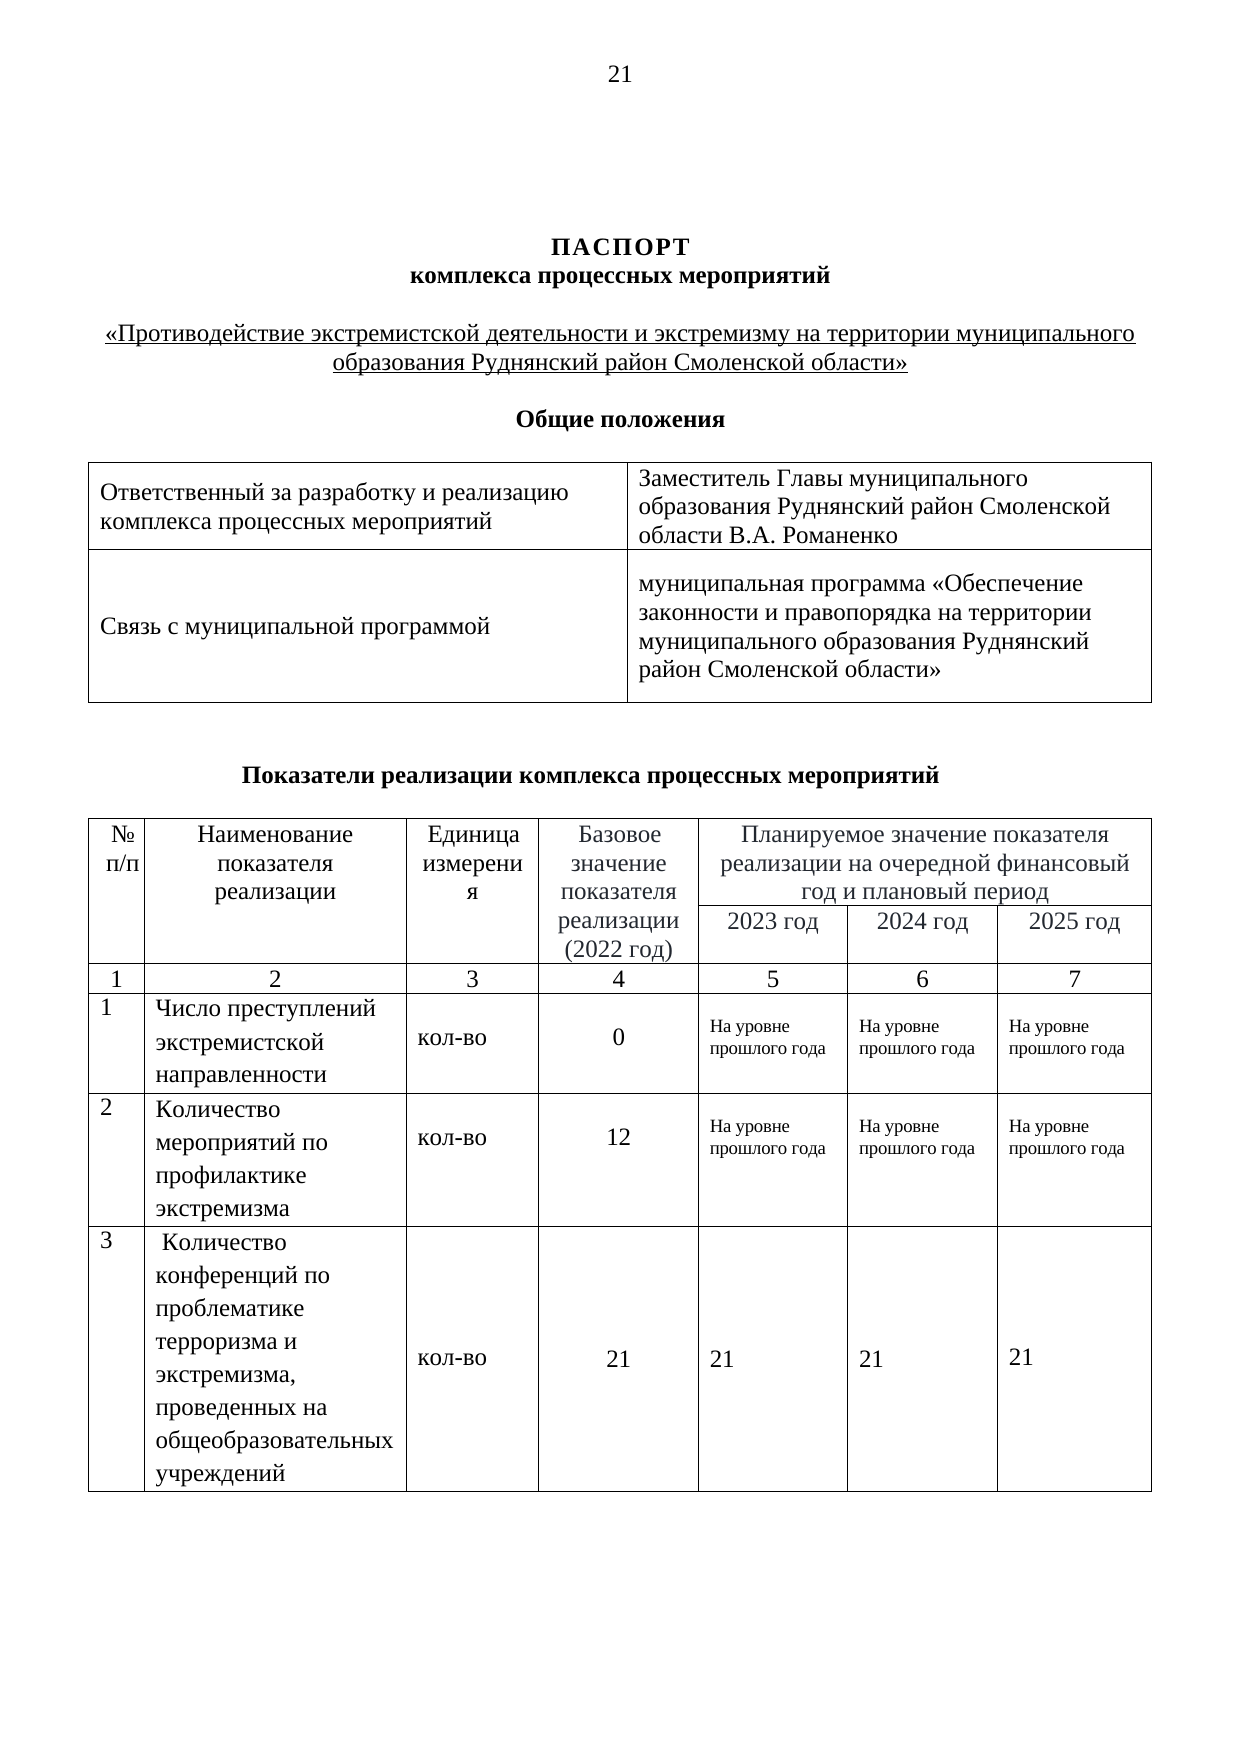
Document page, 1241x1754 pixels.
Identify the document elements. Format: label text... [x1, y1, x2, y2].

table_cell На уровне прошлого года [699, 1094, 847, 1226]
table_cell 0 [539, 994, 698, 1093]
table_cell 21 [848, 1227, 997, 1491]
table_cell На уровне прошлого года [848, 1094, 997, 1226]
table_cell 7 [998, 964, 1151, 992]
table_cell 6 [848, 964, 997, 992]
table_header Наименование показателя реализации [145, 819, 406, 963]
table_cell кол-во [407, 994, 538, 1093]
table_cell 2 [145, 964, 406, 992]
table_header Базовое значение показателя реализации (2022 год) [539, 819, 578, 963]
table_cell Число преступлений экстремистской направленности [145, 994, 406, 1093]
table_cell 21 [699, 1227, 847, 1491]
table_cell Связь с муниципальной программой [89, 550, 627, 702]
table_cell 12 [539, 1094, 698, 1226]
text Показатели реализации комплекса процессных мероприятий [236, 760, 945, 789]
table_cell муниципальная программа «Обеспечение законности и правопорядка на территории муниципального образования Руднянский район Смоленской области» [628, 550, 1151, 702]
text комплекса процессных мероприятий [89, 260, 1152, 289]
table_cell Количество мероприятий по профилактике экстремизма [145, 1094, 406, 1226]
table_cell 3 [89, 1227, 144, 1491]
table_cell 3 [407, 964, 538, 992]
table_cell На уровне прошлого года [848, 994, 997, 1093]
table_cell 21 [998, 1227, 1151, 1491]
table_cell На уровне прошлого года [699, 994, 847, 1093]
table_cell кол-во [407, 1094, 538, 1226]
table_cell 2025 год [998, 906, 1151, 963]
table_cell 2024 год [848, 906, 997, 963]
text Общие положения [89, 404, 1152, 433]
table_cell 5 [699, 964, 847, 992]
table_cell Количество конференций по проблематике терроризма и экстремизма, проведенных на общеобразовательных учреждений [145, 1227, 406, 1491]
table_header Базовое значение показателя реализации (2022 год) [661, 819, 698, 963]
table_cell На уровне прошлого года [998, 1094, 1151, 1226]
table_cell 2023 год [699, 906, 847, 963]
text «Противодействие экстремистской деятельности и экстремизму на территории муниципального образования Руднянский район Смоленской области» [89, 318, 1152, 375]
table_header № п/п [89, 819, 144, 963]
table_cell 4 [539, 964, 698, 992]
table_cell 1 [89, 964, 144, 992]
table_header Ответственный за разработку и реализацию комплекса процессных мероприятий [89, 463, 627, 549]
table_cell На уровне прошлого года [998, 994, 1151, 1093]
table_header Единица измерения [407, 819, 538, 963]
table_header Планируемое значение показателя реализации на очередной финансовый год и плановый период [1049, 819, 1151, 905]
table_cell кол-во [407, 1227, 538, 1491]
table_cell 1 [89, 994, 144, 1093]
table_cell 2 [89, 1094, 144, 1226]
table_cell 21 [539, 1227, 698, 1491]
table_header Заместитель Главы муниципального образования Руднянский район Смоленской области В.А. Романенко [628, 463, 1151, 549]
text ПАСПОРТ [89, 232, 1152, 260]
table_header Планируемое значение показателя реализации на очередной финансовый год и плановый период [699, 819, 801, 905]
